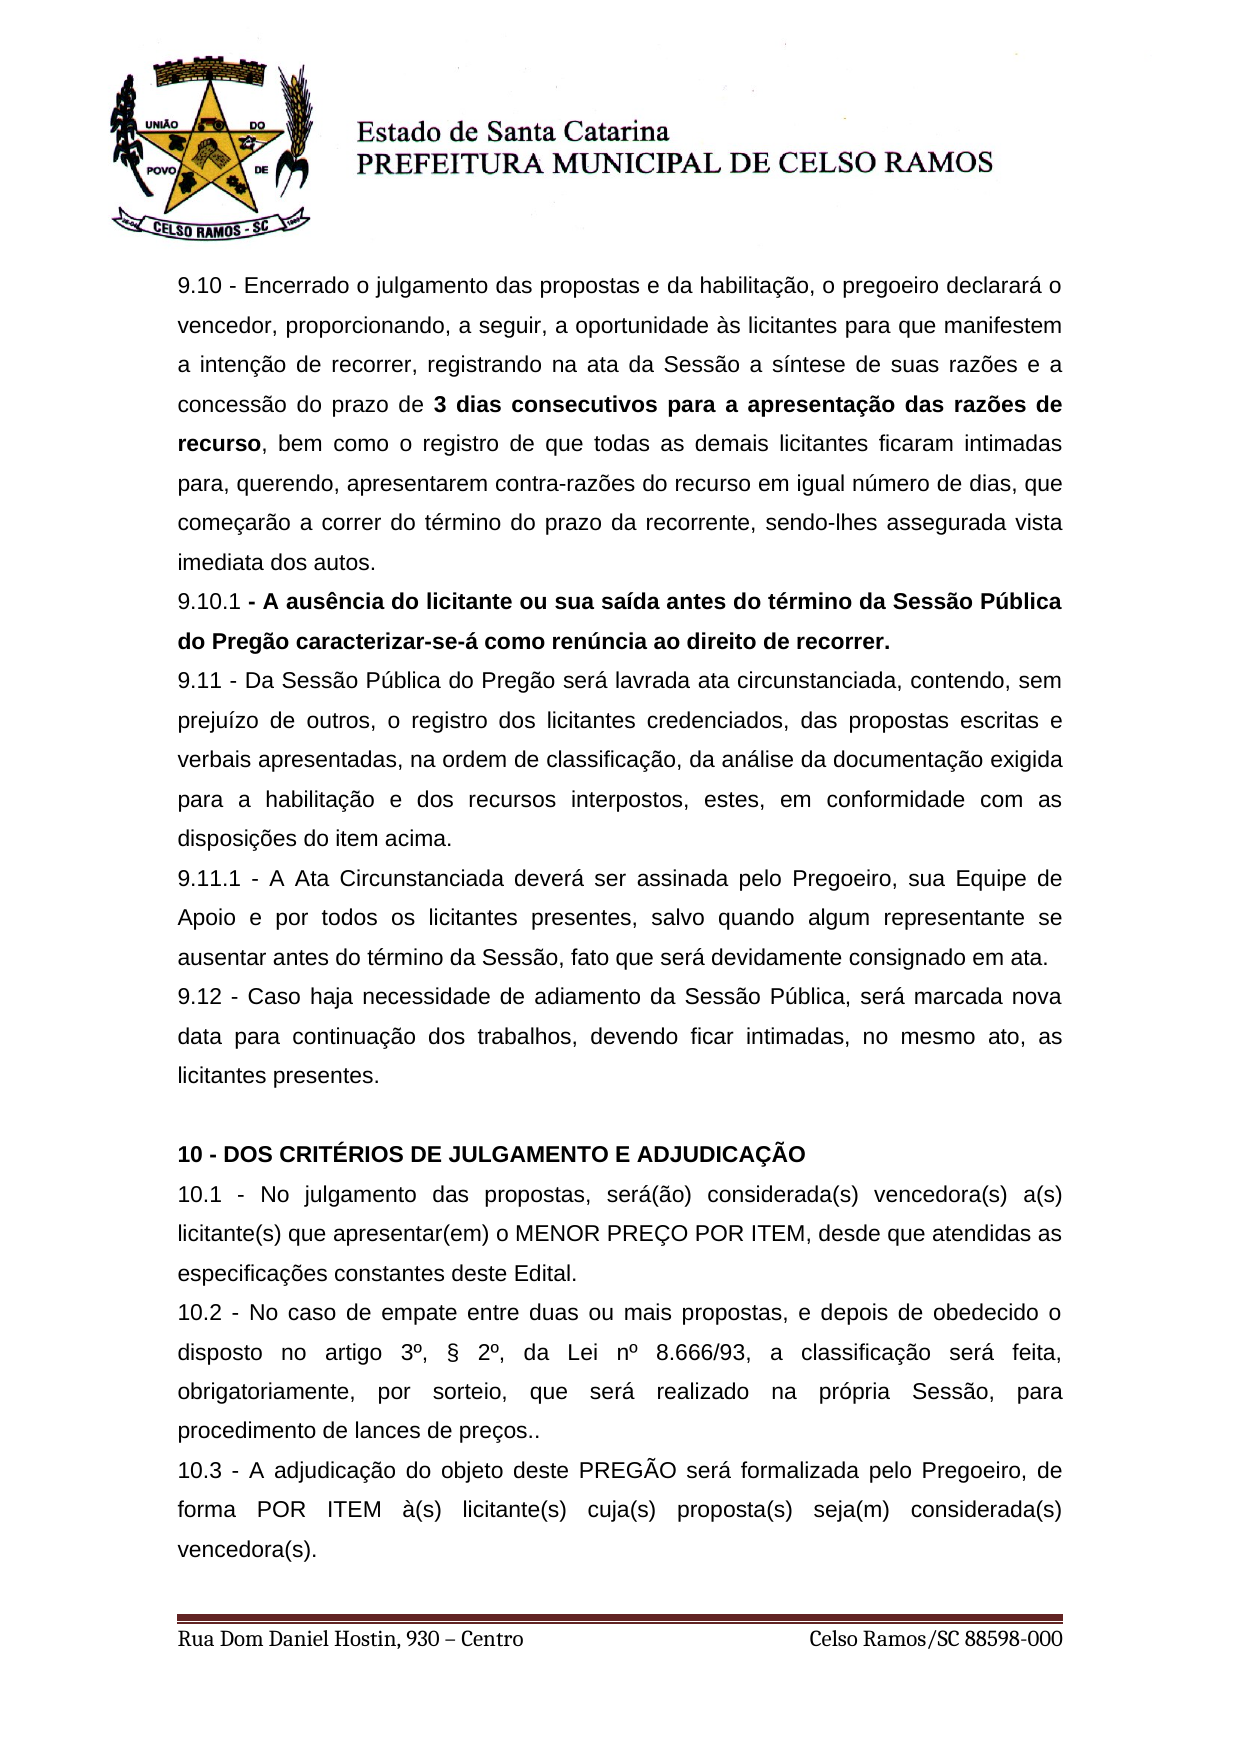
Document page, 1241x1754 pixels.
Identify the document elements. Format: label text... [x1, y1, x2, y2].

text 10.2 - No caso de empate entre duas ou mais propostas, e depois de obedecido o disposto no artigo 3º, § 2º, da Lei nº 8.666/93, a classificação será feita, obrigatoriamente, por sorteio, que será realizado na própria Sessão, para procedimento de lances de preços.. [177, 1299, 1063, 1444]
text 10.3 - A adjudicação do objeto deste PREGÃO será formalizada pelo Pregoeiro, de forma POR ITEM à(s) licitante(s) cuja(s) proposta(s) seja(m) considerada(s) vencedora(s). [177, 1457, 1063, 1562]
text 9.11.1 - A Ata Circunstanciada deverá ser assinada pelo Pregoeiro, sua Equipe de Apoio e por todos os licitantes presentes, salvo quando algum representante se ausentar antes do término da Sessão, fato que será devidamente consignado em ata. [177, 865, 1063, 970]
text 10 - DOS CRITÉRIOS DE JULGAMENTO E ADJUDICAÇÃO [177, 1141, 1063, 1167]
text 9.11 - Da Sessão Pública do Pregão será lavrada ata circunstanciada, contendo, sem prejuízo de outros, o registro dos licitantes credenciados, das propostas escritas e verbais apresentadas, na ordem de classificação, da análise da documentação exigida para a habilitação e dos recursos interpostos, estes, em conformidade com as disposições do item acima. [177, 667, 1063, 852]
text 9.12 - Caso haja necessidade de adiamento da Sessão Pública, será marcada nova data para continuação dos trabalhos, devendo ficar intimadas, no mesmo ato, as licitantes presentes. [177, 983, 1063, 1088]
text 10.1 - No julgamento das propostas, será(ão) considerada(s) vencedora(s) a(s) licitante(s) que apresentar(em) o MENOR PREÇO POR ITEM, desde que atendidas as especificações constantes deste Edital. [177, 1181, 1063, 1286]
text 9.10 - Encerrado o julgamento das propostas e da habilitação, o pregoeiro declarará o vencedor, proporcionando, a seguir, a oportunidade às licitantes para que manifestem a intenção de recorrer, registrando na ata da Sessão a síntese de suas razões e a concessão do prazo de 3 dias consecutivos para a apresentação das razões de recurso, bem como o registro de que todas as demais licitantes ficaram intimadas para, querendo, apresentarem contra-razões do recurso em igual número de dias, que começarão a correr do término do prazo da recorrente, sendo-lhes assegurada vista imediata dos autos. [177, 148, 1063, 575]
text 9.10.1 - A ausência do licitante ou sua saída antes do término da Sessão Pública do Pregão caracterizar-se-á como renúncia ao direito de recorrer. [177, 588, 1063, 654]
picture [84, 26, 1152, 260]
